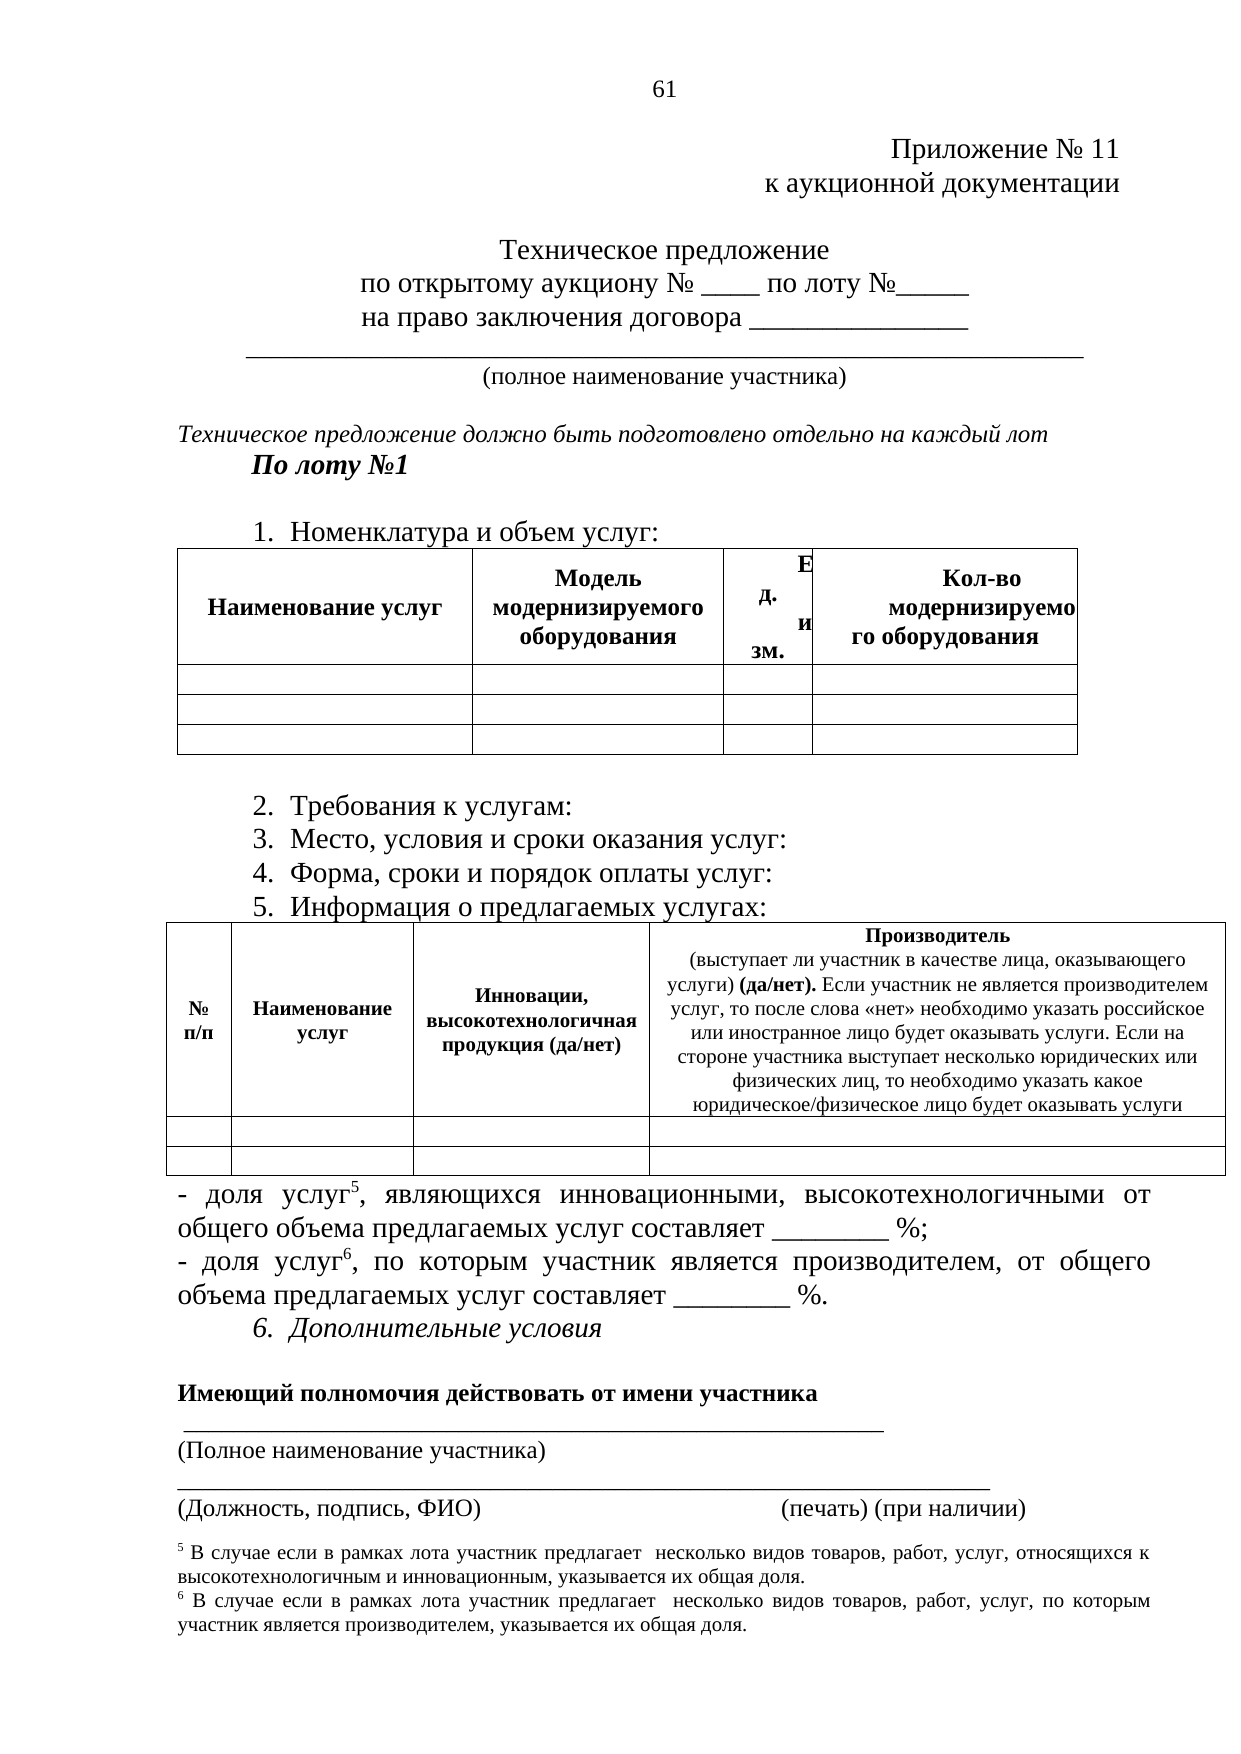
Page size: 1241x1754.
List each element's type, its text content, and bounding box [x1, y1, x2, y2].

subtitle Форма, сроки и порядок оплаты услуг: [252, 855, 1152, 889]
table_cell [178, 665, 472, 694]
text По лоту №1 [177, 447, 1120, 481]
table_cell [232, 1147, 413, 1175]
table_cell [167, 1117, 231, 1146]
list Номенклатура и объем услуг: [252, 514, 1152, 548]
table_header Модель модернизируемого оборудования [473, 549, 723, 664]
subtitle Требования к услугам: [252, 788, 1152, 822]
table_header Наименование услуг [178, 549, 472, 664]
table_cell [178, 725, 472, 753]
text _________________________________________________________________ [177, 1464, 1152, 1493]
subtitle Информация о предлагаемых услугах: [252, 889, 1152, 922]
table_cell [473, 725, 723, 753]
text - доля услуг, по которым участник является производителем, от общего объема предлагаемых услуг составляет ________ %. [177, 1243, 1152, 1311]
table_header Наименование услуг [232, 923, 413, 1116]
table_cell [232, 1117, 413, 1146]
table_cell [473, 695, 723, 724]
table_header Инновации, высокотехнологичная продукция (да/нет) [414, 923, 649, 1116]
table_cell [167, 1147, 231, 1175]
table_header № п/п [167, 923, 231, 1116]
subtitle Дополнительные условия [252, 1311, 1152, 1344]
table_cell [473, 665, 723, 694]
table_cell [813, 695, 1077, 724]
text (полное наименование участника) [177, 361, 1152, 390]
table_header Производитель (выступает ли участник в качестве лица, оказывающего услуги) (да/нет). Если участник не является производителем услуг, то после слова «нет» необходимо указать российское или иностранное лицо будет оказывать услуги. Если на стороне участника выступает несколько юридических или физических лиц, то необходимо указать какое юридическое/физическое лицо будет оказывать услуги [650, 923, 1225, 1116]
text Техническое предложение должно быть подготовлено отдельно на каждый лот [177, 419, 1152, 447]
text (Должность, подпись, ФИО) (печать) (при наличии) [177, 1493, 1152, 1521]
table_cell [724, 665, 812, 694]
table_cell [724, 695, 812, 724]
table_cell [813, 665, 1077, 694]
text Техническое предложение [177, 232, 1152, 265]
text к аукционной документации [177, 165, 1120, 198]
table_cell [414, 1147, 649, 1175]
table_cell [414, 1117, 649, 1146]
text Имеющий полномочия действовать от имени участника [177, 1378, 1152, 1406]
text на право заключения договора _______________ [177, 299, 1152, 332]
table_cell [813, 725, 1077, 753]
text Приложение № 11 [327, 131, 1120, 165]
text ___________________________________________________________________ [177, 332, 1152, 361]
text - доля услуг, являющихся инновационными, высокотехнологичными от общего объема предлагаемых услуг составляет ________ %; [177, 1176, 1152, 1243]
table_cell [724, 725, 812, 753]
table_cell [178, 695, 472, 724]
text ________________________________________________________ [177, 1406, 1152, 1435]
table_cell [650, 1147, 1225, 1175]
table_header Кол-во модернизируемого оборудования [813, 549, 1077, 664]
text (Полное наименование участника) [177, 1435, 1152, 1464]
table_header Ед. изм. [724, 549, 812, 664]
subtitle Место, условия и сроки оказания услуг: [252, 822, 1152, 855]
text по открытому аукциону № ____ по лоту №_____ [177, 265, 1152, 299]
table_cell [650, 1117, 1225, 1146]
